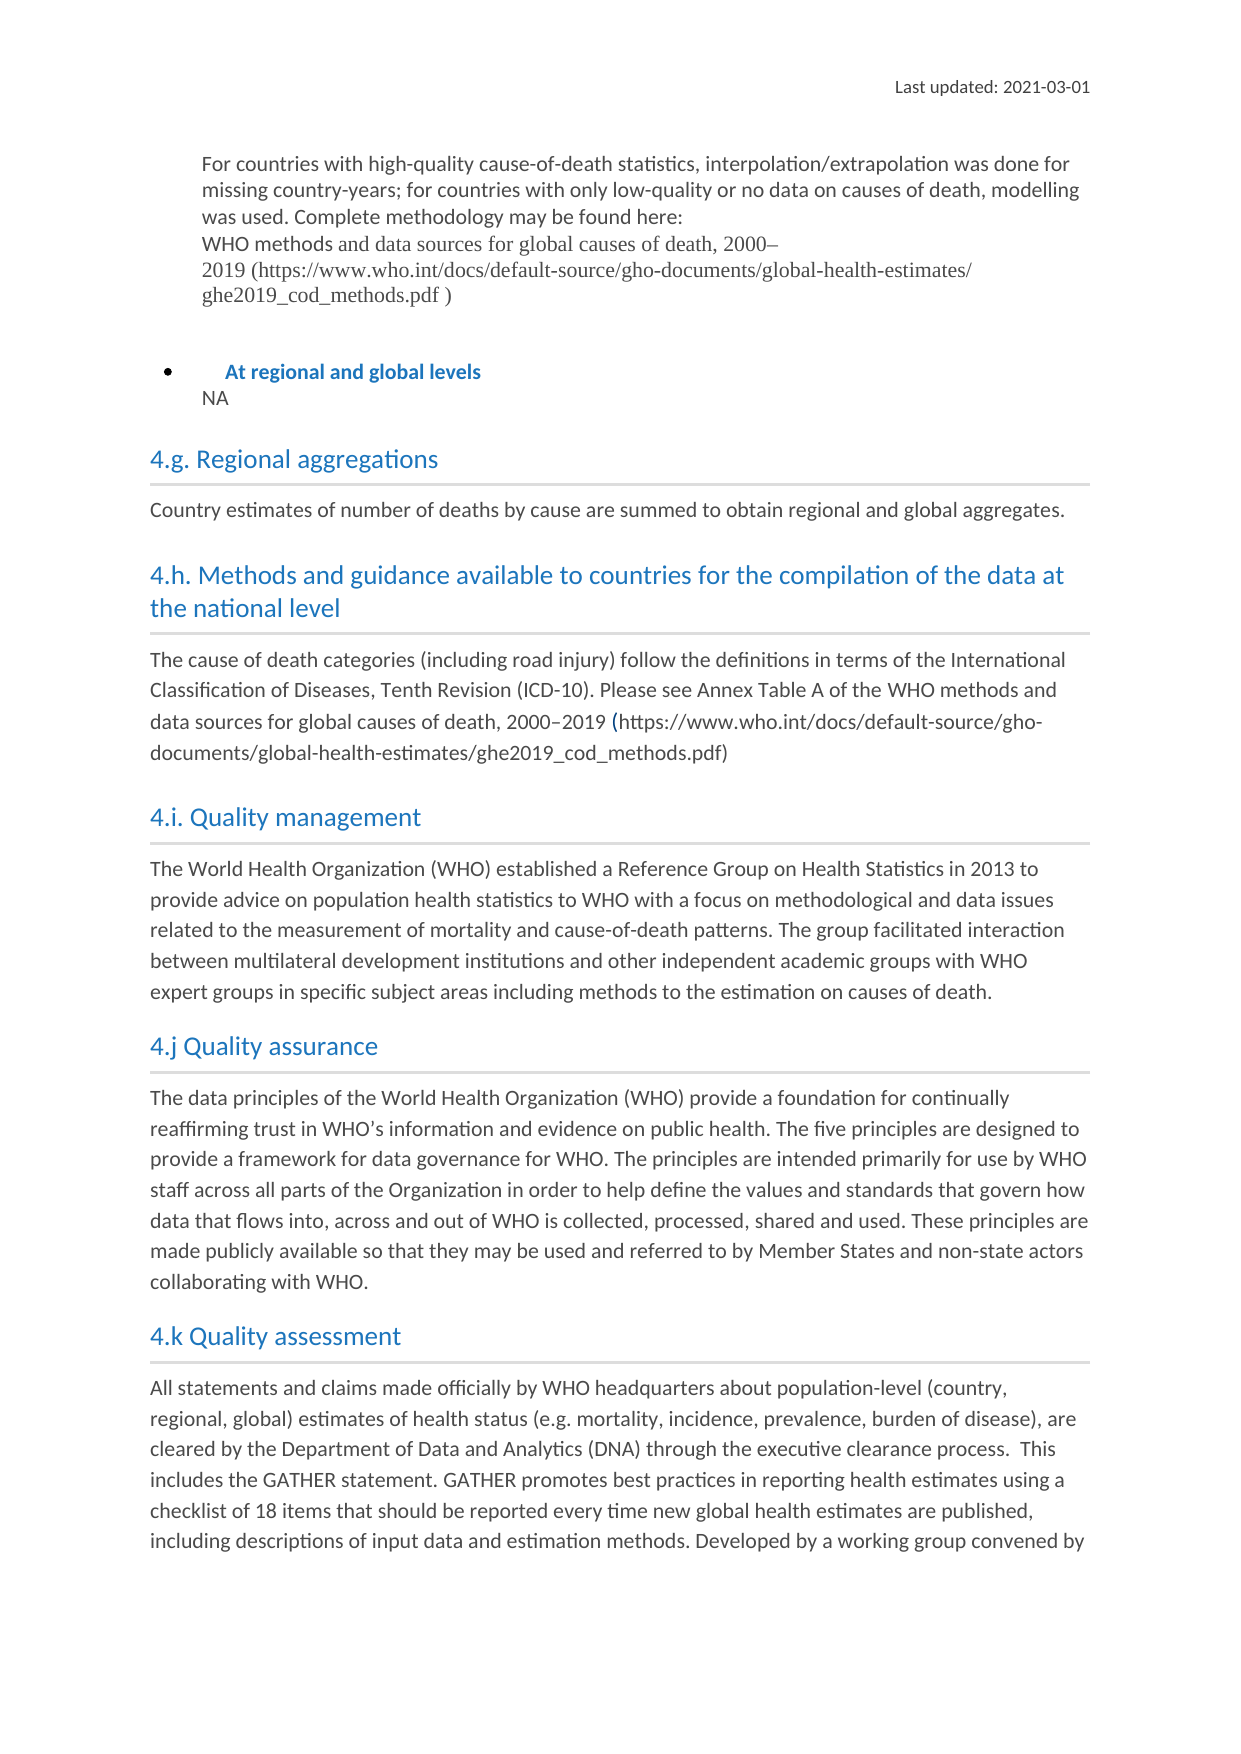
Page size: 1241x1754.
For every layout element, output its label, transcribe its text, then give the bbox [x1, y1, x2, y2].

text The data principles of the World Health Organization (WHO) provide a foundation for continually reaffirming trust in WHO’s information and evidence on public health. The five principles are designed to provide a framework for data governance for WHO. The principles are intended primarily for use by WHO staff across all parts of the Organization in order to help define the values and standards that govern how data that flows into, across and out of WHO is collected, processed, shared and used. These principles are made publicly available so that they may be used and referred to by Member States and non-state actors collaborating with WHO. [150, 1084, 1090, 1295]
text The World Health Organization (WHO) established a Reference Group on Health Statistics in 2013 to provide advice on population health statistics to WHO with a focus on methodological and data issues related to the measurement of mortality and cause-of-death patterns. The group facilitated interaction between multilateral development institutions and other independent academic groups with WHO expert groups in specific subject areas including methods to the estimation on causes of death. [150, 855, 1090, 1004]
text The cause of death categories (including road injury) follow the definitions in terms of the International Classification of Diseases, Tenth Revision (ICD-10). Please see Annex Table A of the WHO methods and data sources for global causes of death, 2000–2019 (https://www.who.int/docs/default-source/gho-documents/global-health-estimates/ghe2019_cod_methods.pdf) [150, 646, 1090, 766]
text NA [202, 384, 1090, 411]
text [150, 1374, 1090, 1554]
text 4.k Quality assessment [150, 1319, 1090, 1361]
text 4.h. Methods and guidance available to countries for the compilation of the data at the national level [150, 558, 1090, 632]
text 4.j Quality assurance [150, 1029, 1090, 1071]
text 4.g. Regional aggregations [150, 442, 1090, 483]
text WHO methods and data sources for global causes of death, 2000–2019 (https://www.who.int/docs/default-source/gho-documents/global-health-estimates/ghe2019_cod_methods.pdf ) [202, 230, 1090, 307]
text 4.i. Quality management [150, 801, 1090, 842]
text Country estimates of number of deaths by cause are summed to obtain regional and global aggregates. [150, 497, 1090, 523]
list At regional and global levels [164, 358, 1090, 384]
text For countries with high-quality cause-of-death statistics, interpolation/extrapolation was done for missing country-years; for countries with only low-quality or no data on causes of death, modelling was used. Complete methodology may be found here: [202, 150, 1090, 230]
